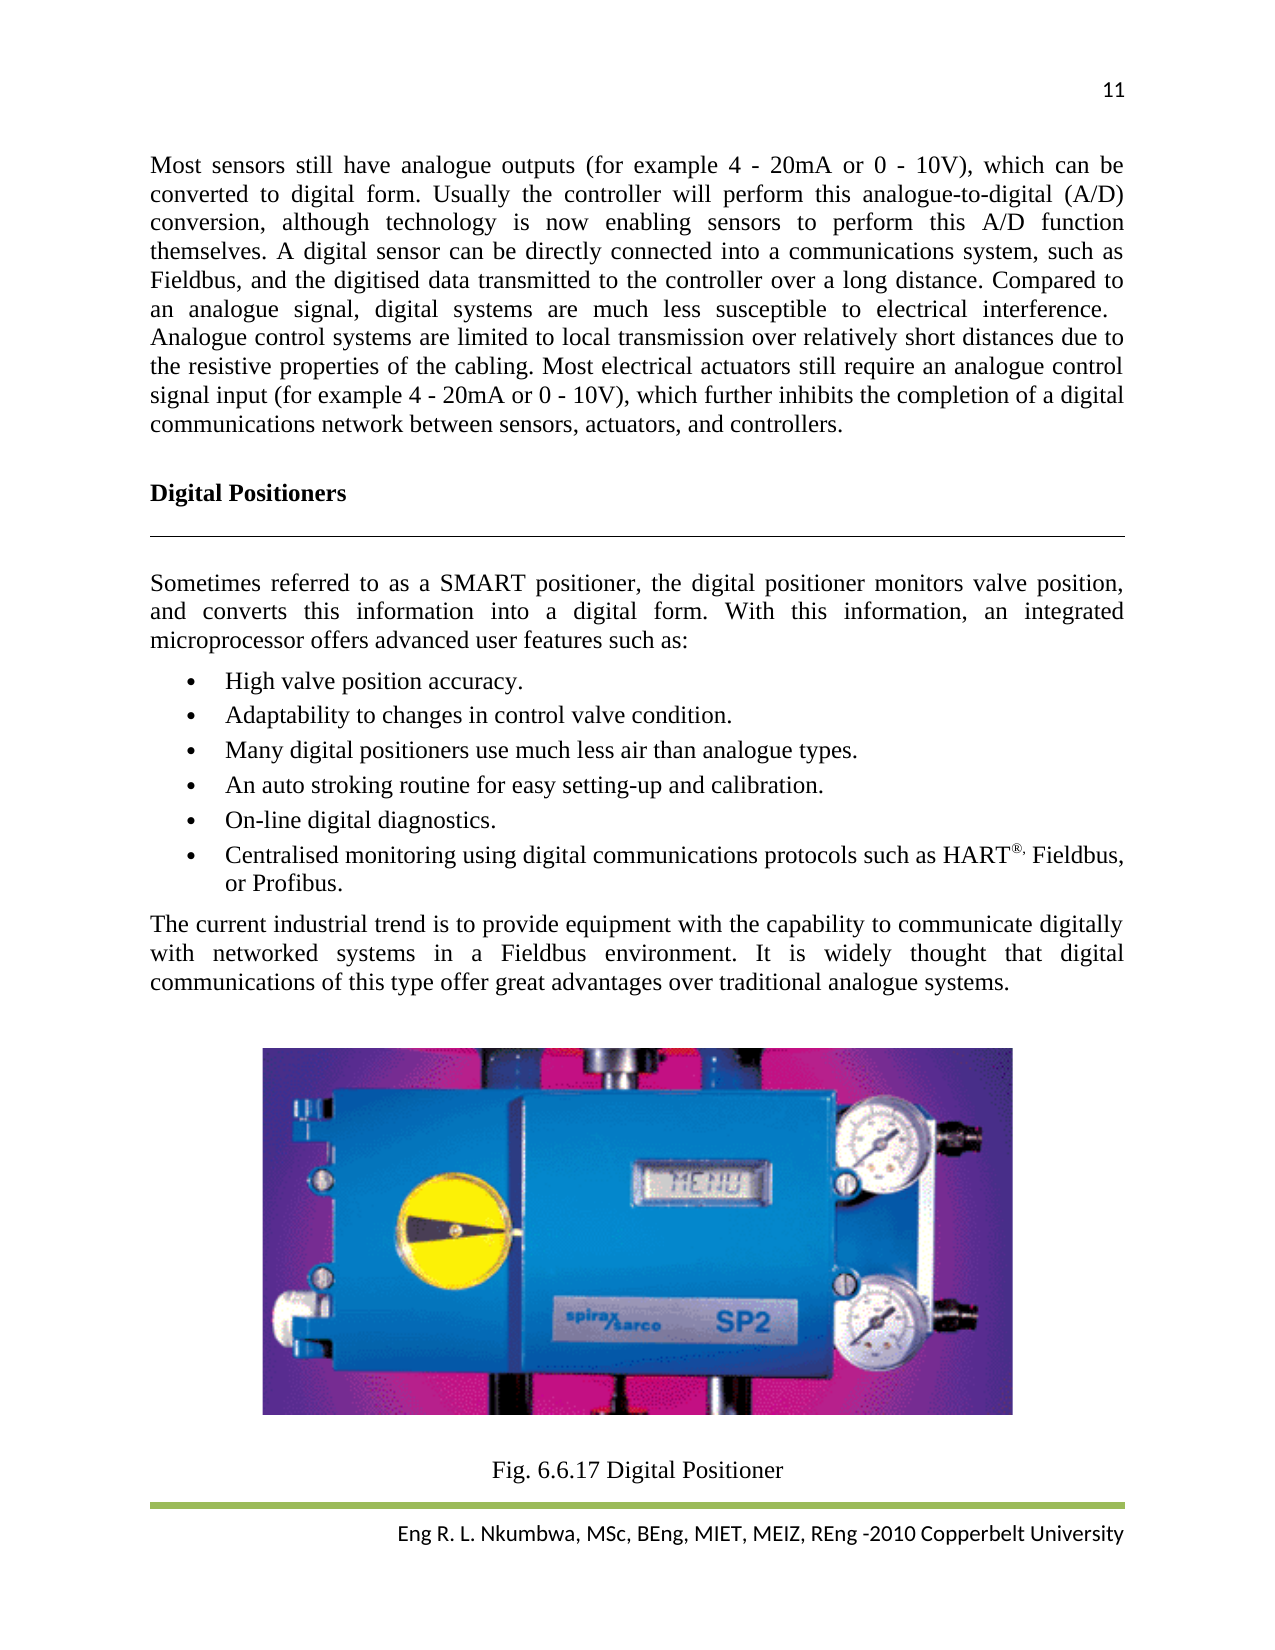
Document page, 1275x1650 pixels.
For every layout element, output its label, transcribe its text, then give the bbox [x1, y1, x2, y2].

list Many digital positioners use much less air than analogue types. [187, 735, 1125, 764]
text Fig. 6.6.17 Digital Positioner [150, 1455, 1125, 1484]
text Digital Positioners [150, 478, 1125, 507]
list Adaptability to changes in control valve condition. [187, 701, 1125, 729]
picture [262, 1048, 1013, 1415]
text The current industrial trend is to provide equipment with the capability to communicate digitally with networked systems in a Fieldbus environment. It is widely thought that digital communications of this type offer great advantages over traditional analogue systems. [150, 909, 1125, 996]
list High valve position accuracy. [187, 666, 1125, 694]
list On-line digital diagnostics. [187, 805, 1125, 834]
text Sometimes referred to as a SMART positioner, the digital positioner monitors valve position, and converts this information into a digital form. With this information, an integrated microprocessor offers advanced user features such as: [150, 568, 1125, 654]
text Most sensors still have analogue outputs (for example 4 - 20mA or 0 - 10V), which can be converted to digital form. Usually the controller will perform this analogue-to-digital (A/D) conversion, although technology is now enabling sensors to perform this A/D function themselves. A digital sensor can be directly connected into a communications system, such as Fieldbus, and the digitised data transmitted to the controller over a long distance. Compared to an analogue signal, digital systems are much less susceptible to electrical interference. Analogue control systems are limited to local transmission over relatively short distances due to the resistive properties of the cabling. Most electrical actuators still require an analogue control signal input (for example 4 - 20mA or 0 - 10V), which further inhibits the completion of a digital communications network between sensors, actuators, and controllers. [150, 150, 1125, 437]
list Centralised monitoring using digital communications protocols such as HART®, Fieldbus, or Profibus. [187, 840, 1125, 897]
list An auto stroking routine for easy setting-up and calibration. [187, 770, 1125, 799]
